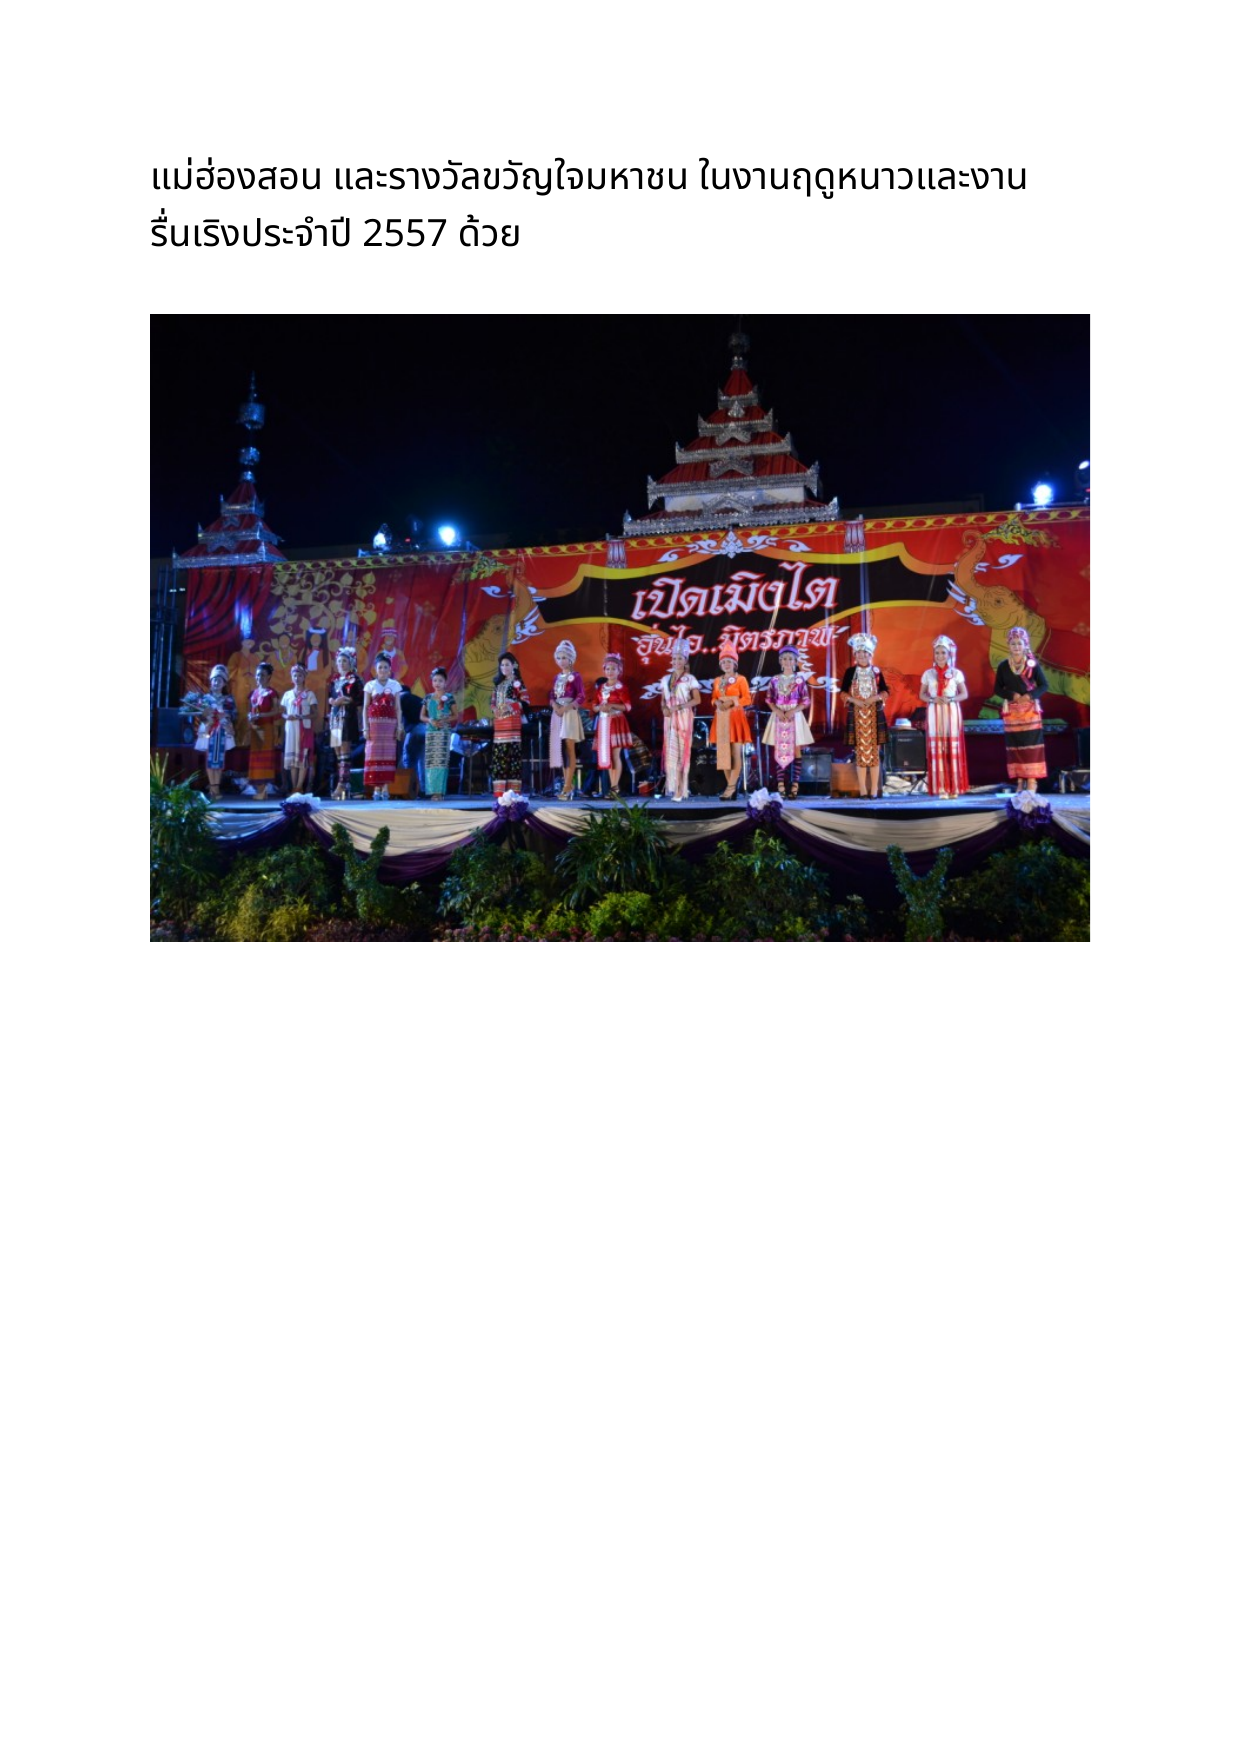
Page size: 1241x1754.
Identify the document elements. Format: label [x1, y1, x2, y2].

text [150, 150, 1090, 264]
picture [150, 314, 1091, 942]
